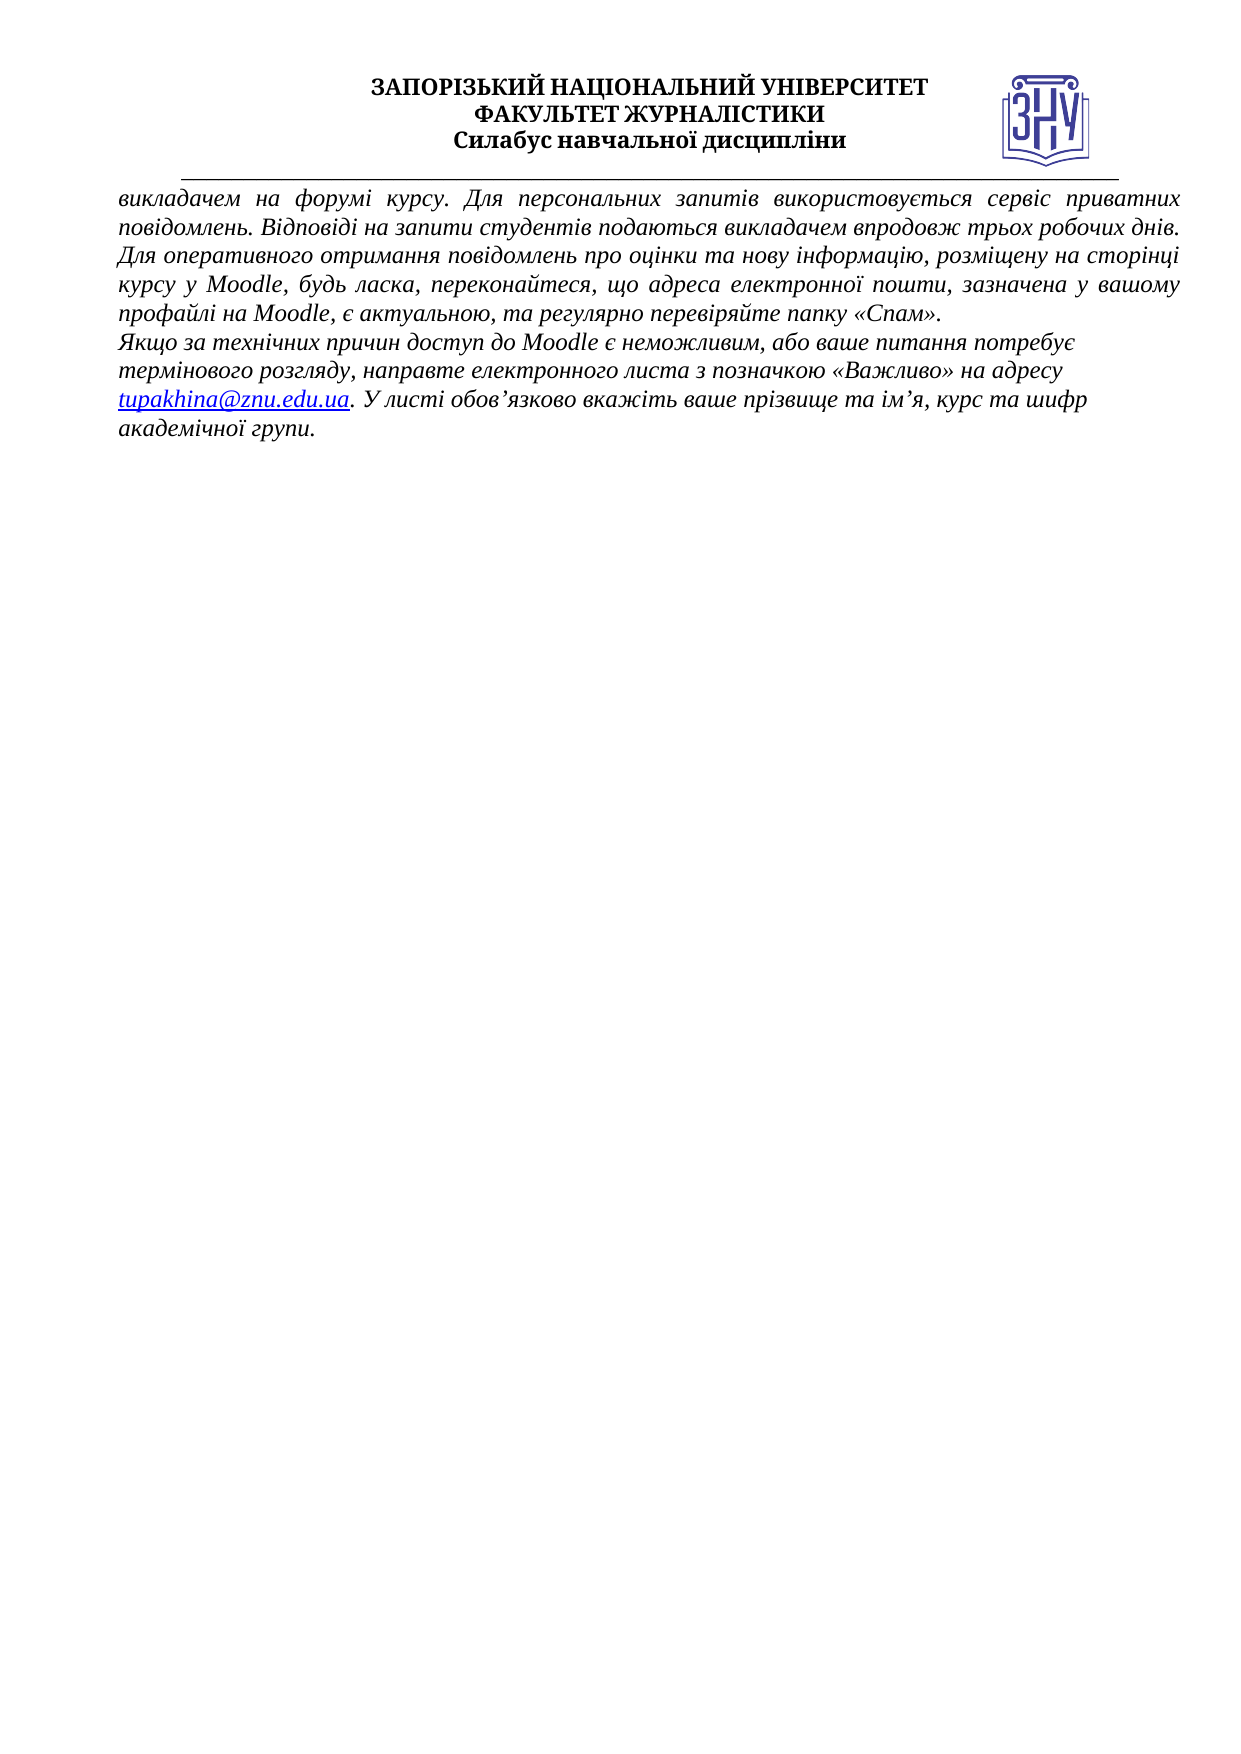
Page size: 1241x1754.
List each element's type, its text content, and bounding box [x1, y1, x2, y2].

picture [1002, 75, 1090, 167]
text Якщо за технічних причин доступ до Moodle є неможливим, або ваше питання потребує термінового розгляду, направте електронного листа з позначкою «Важливо» на адресу tupakhina@znu.edu.ua. У листі обов’язково вкажіть ваше прізвище та ім’я, курс та шифр академічної групи. [118, 327, 1181, 442]
